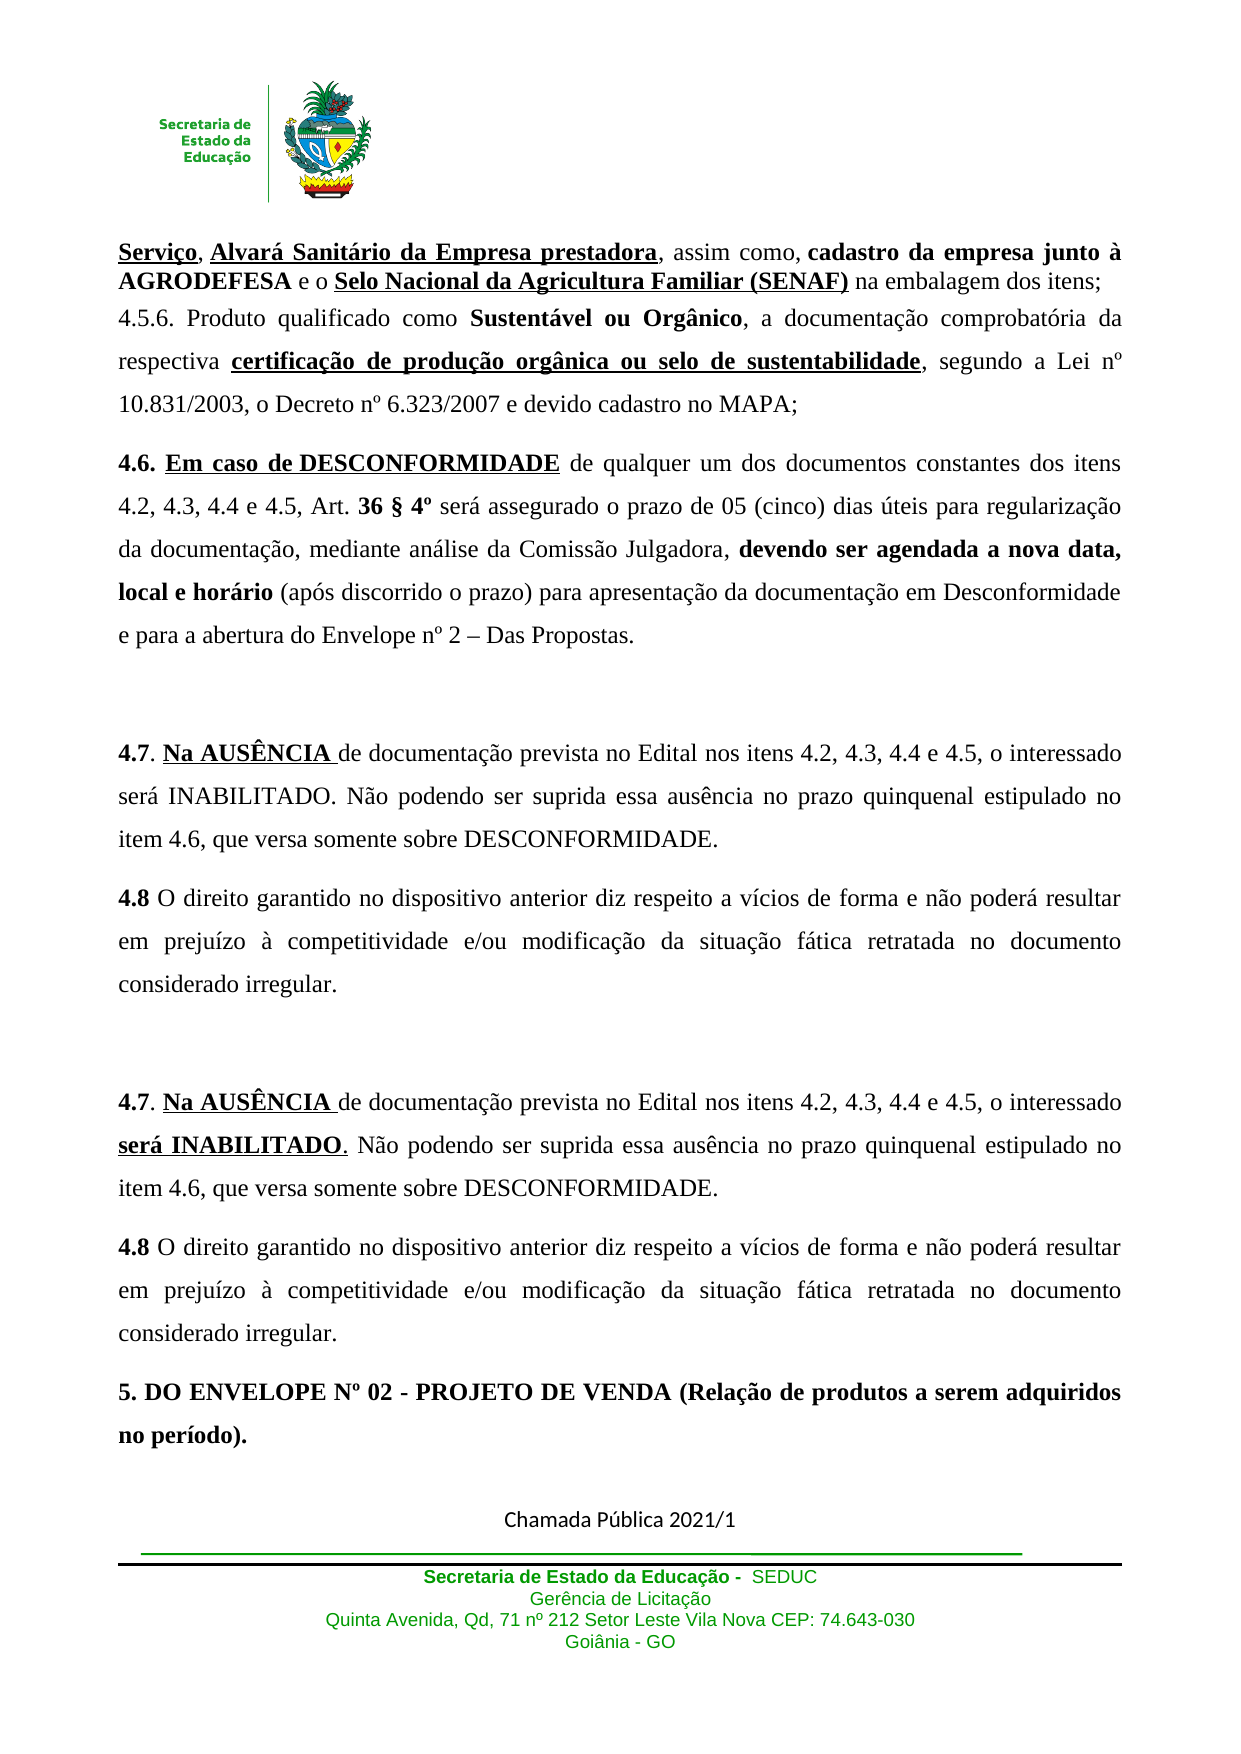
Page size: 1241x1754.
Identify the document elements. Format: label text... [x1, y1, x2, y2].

text 4.7. Na AUSÊNCIA de documentação prevista no Edital nos itens 4.2, 4.3, 4.4 e 4.5, o interessado será INABILITADO. Não podendo ser suprida essa ausência no prazo quinquenal estipulado no item 4.6, que versa somente sobre DESCONFORMIDADE. [118, 738, 1122, 853]
text 4.8 O direito garantido no dispositivo anterior diz respeito a vícios de forma e não poderá resultar em prejuízo à competitividade e/ou modificação da situação fática retratada no documento considerado irregular. [118, 883, 1122, 998]
text 4.8 O direito garantido no dispositivo anterior diz respeito a vícios de forma e não poderá resultar em prejuízo à competitividade e/ou modificação da situação fática retratada no documento considerado irregular. [118, 1232, 1122, 1347]
text 5. DO ENVELOPE Nº 02 - PROJETO DE VENDA (Relação de produtos a serem adquiridos no período). [118, 1377, 1122, 1449]
text 4.7. Na AUSÊNCIA de documentação prevista no Edital nos itens 4.2, 4.3, 4.4 e 4.5, o interessado será INABILITADO. Não podendo ser suprida essa ausência no prazo quinquenal estipulado no item 4.6, que versa somente sobre DESCONFORMIDADE. [118, 1087, 1122, 1202]
picture [118, 73, 412, 210]
text 4.5.6. Produto qualificado como Sustentável ou Orgânico, a documentação comprobatória da respectiva certificação de produção orgânica ou selo de sustentabilidade, segundo a Lei nº 10.831/2003, o Decreto nº 6.323/2007 e devido cadastro no MAPA; [118, 303, 1122, 418]
text 4.6. Em caso de DESCONFORMIDADE de qualquer um dos documentos constantes dos itens 4.2, 4.3, 4.4 e 4.5, Art. 36 § 4º será assegurado o prazo de 05 (cinco) dias úteis para regularização da documentação, mediante análise da Comissão Julgadora, devendo ser agendada a nova data, local e horário (após discorrido o prazo) para apresentação da documentação em Desconformidade e para a abertura do Envelope nº 2 – Das Propostas. [118, 448, 1122, 649]
